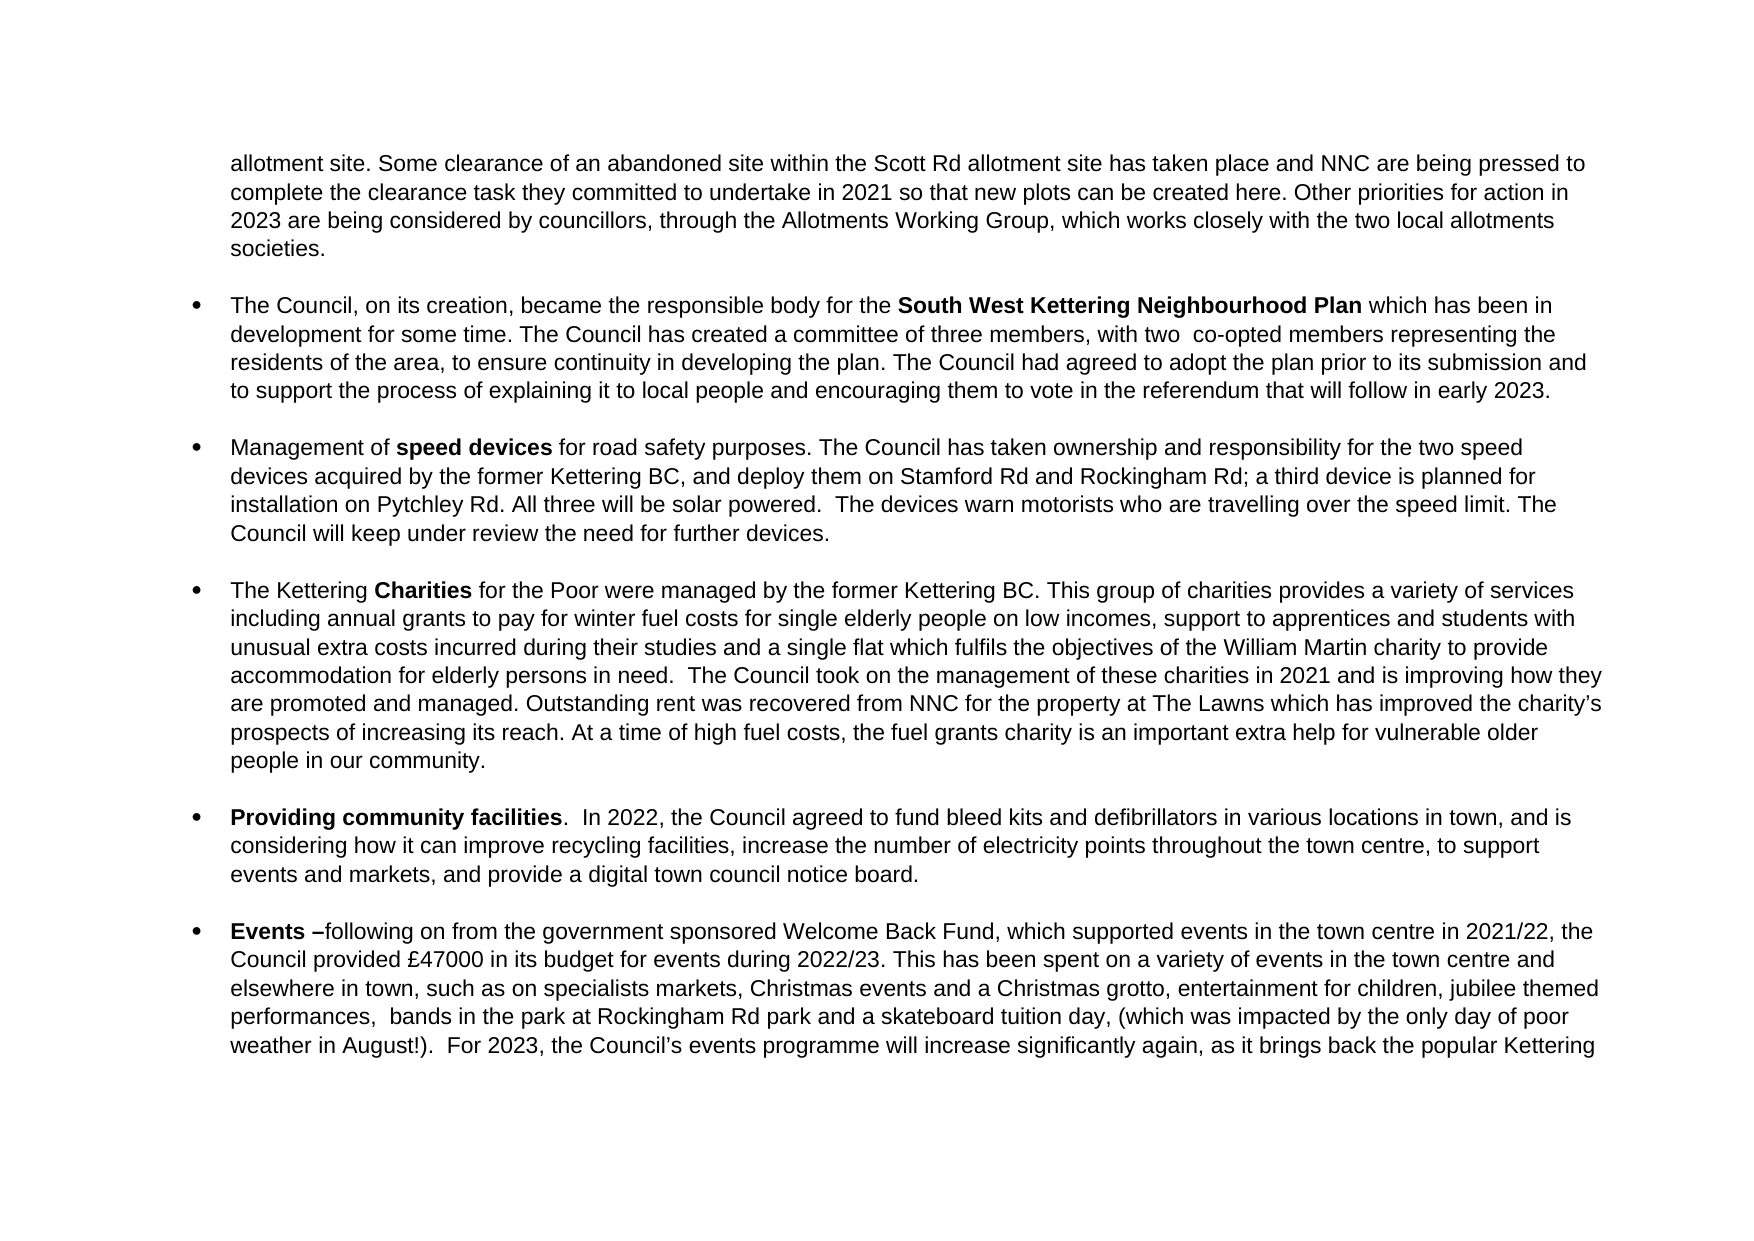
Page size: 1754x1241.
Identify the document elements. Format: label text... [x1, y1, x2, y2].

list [193, 918, 1604, 1058]
list The Kettering Charities for the Poor were managed by the former Kettering BC. This group of charities provides a variety of services including annual grants to pay for winter fuel costs for single elderly people on low incomes, support to apprentices and students with unusual extra costs incurred during their studies and a single flat which fulfils the objectives of the William Martin charity to provide accommodation for elderly persons in need. The Council took on the management of these charities in 2021 and is improving how they are promoted and managed. Outstanding rent was recovered from NNC for the property at The Lawns which has improved the charity’s prospects of increasing its reach. At a time of high fuel costs, the fuel grants charity is an important extra help for vulnerable older people in our community. [193, 577, 1604, 773]
list Management of speed devices for road safety purposes. The Council has taken ownership and responsibility for the two speed devices acquired by the former Kettering BC, and deploy them on Stamford Rd and Rockingham Rd; a third device is planned for installation on Pytchley Rd. All three will be solar powered. The devices warn motorists who are travelling over the speed limit. The Council will keep under review the need for further devices. [193, 434, 1604, 546]
list The Council, on its creation, became the responsible body for the South West Kettering Neighbourhood Plan which has been in development for some time. The Council has created a committee of three members, with two co-opted members representing the residents of the area, to ensure continuity in developing the plan. The Council had agreed to adopt the plan prior to its submission and to support the process of explaining it to local people and encouraging them to vote in the referendum that will follow in early 2023. [193, 292, 1604, 404]
list Providing community facilities. In 2022, the Council agreed to fund bleed kits and defibrillators in various locations in town, and is considering how it can improve recycling facilities, increase the number of electricity points throughout the town centre, to support events and markets, and provide a digital town council notice board. [193, 804, 1604, 887]
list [193, 150, 1604, 262]
